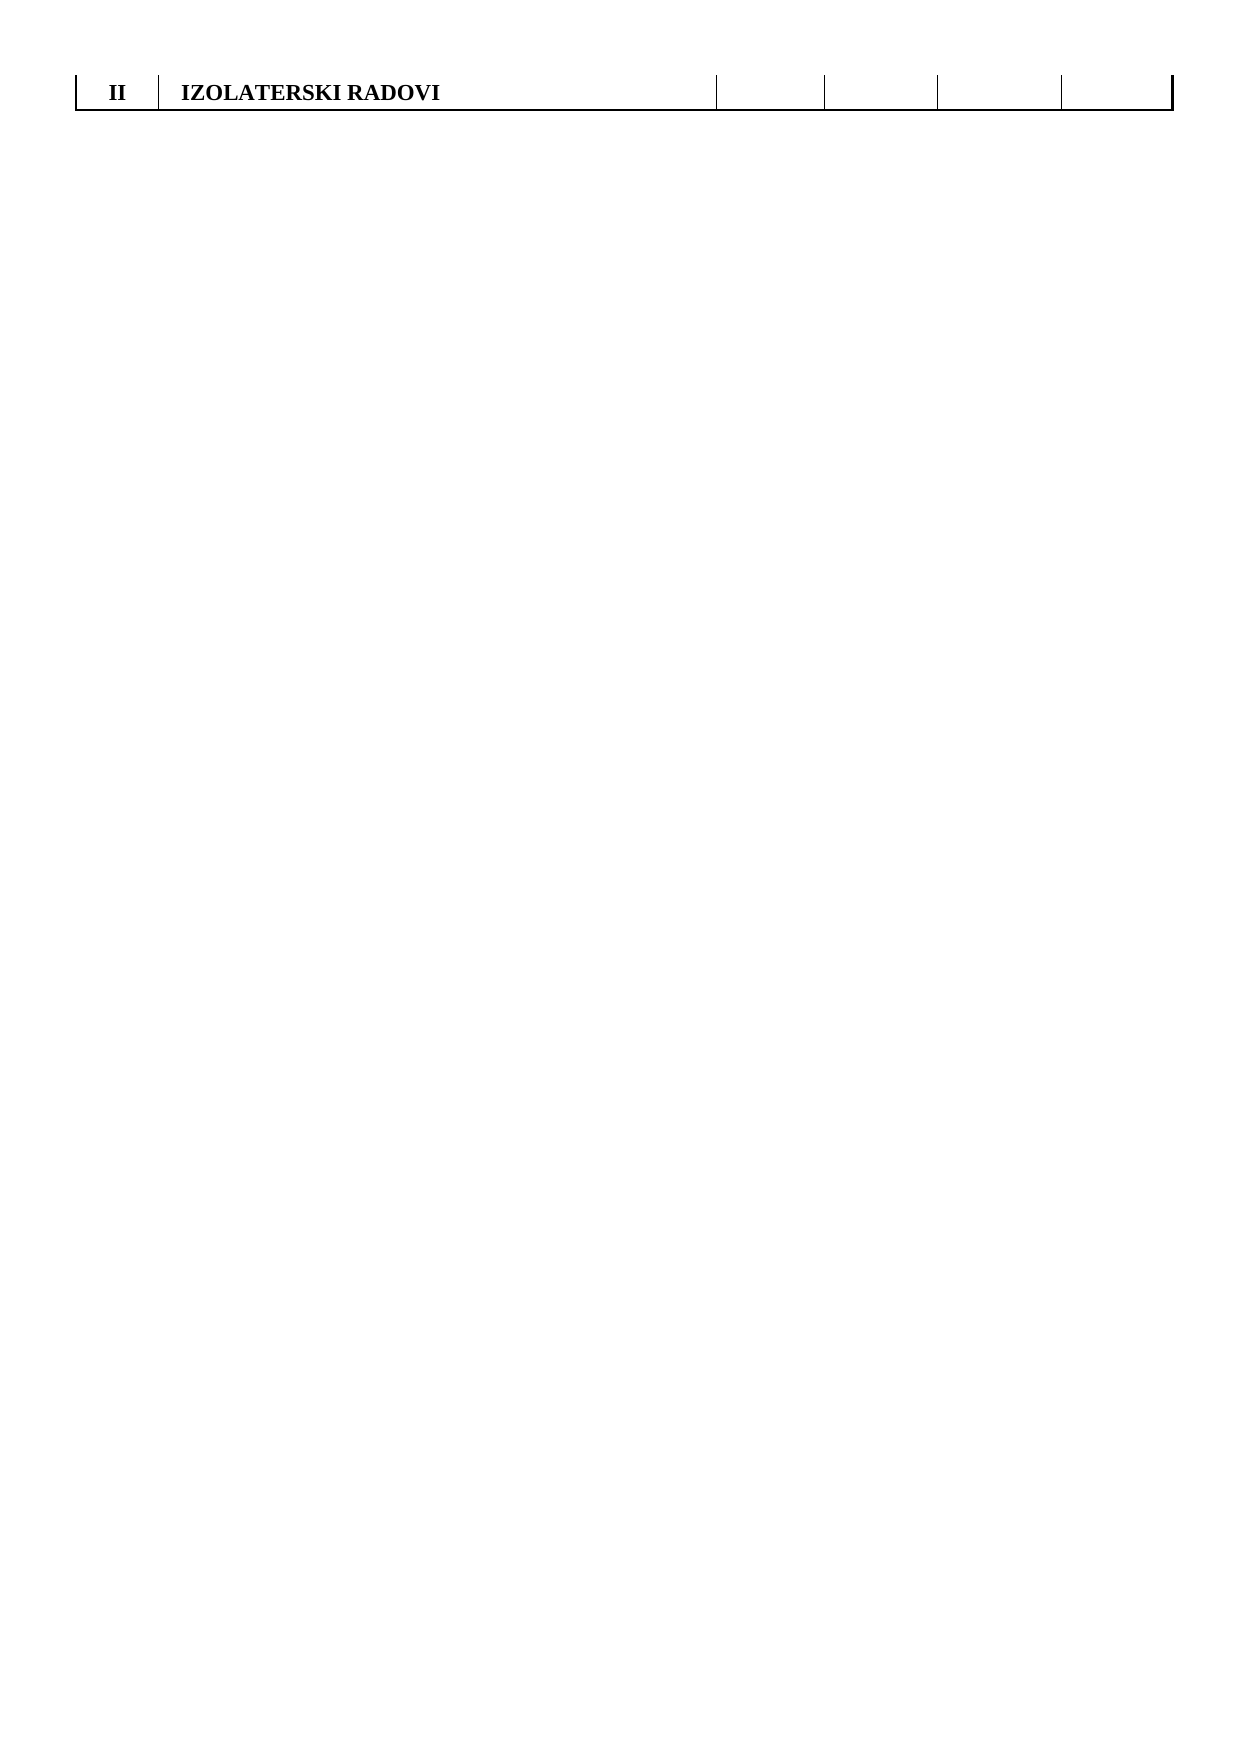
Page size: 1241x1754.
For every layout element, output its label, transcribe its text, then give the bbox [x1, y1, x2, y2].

table_header [938, 75, 1061, 109]
table_header [717, 75, 824, 109]
table_header [1062, 75, 1171, 109]
table_header II [77, 75, 158, 109]
table_header IZOLATERSKI RADOVI [159, 75, 716, 109]
table_header [825, 75, 937, 109]
